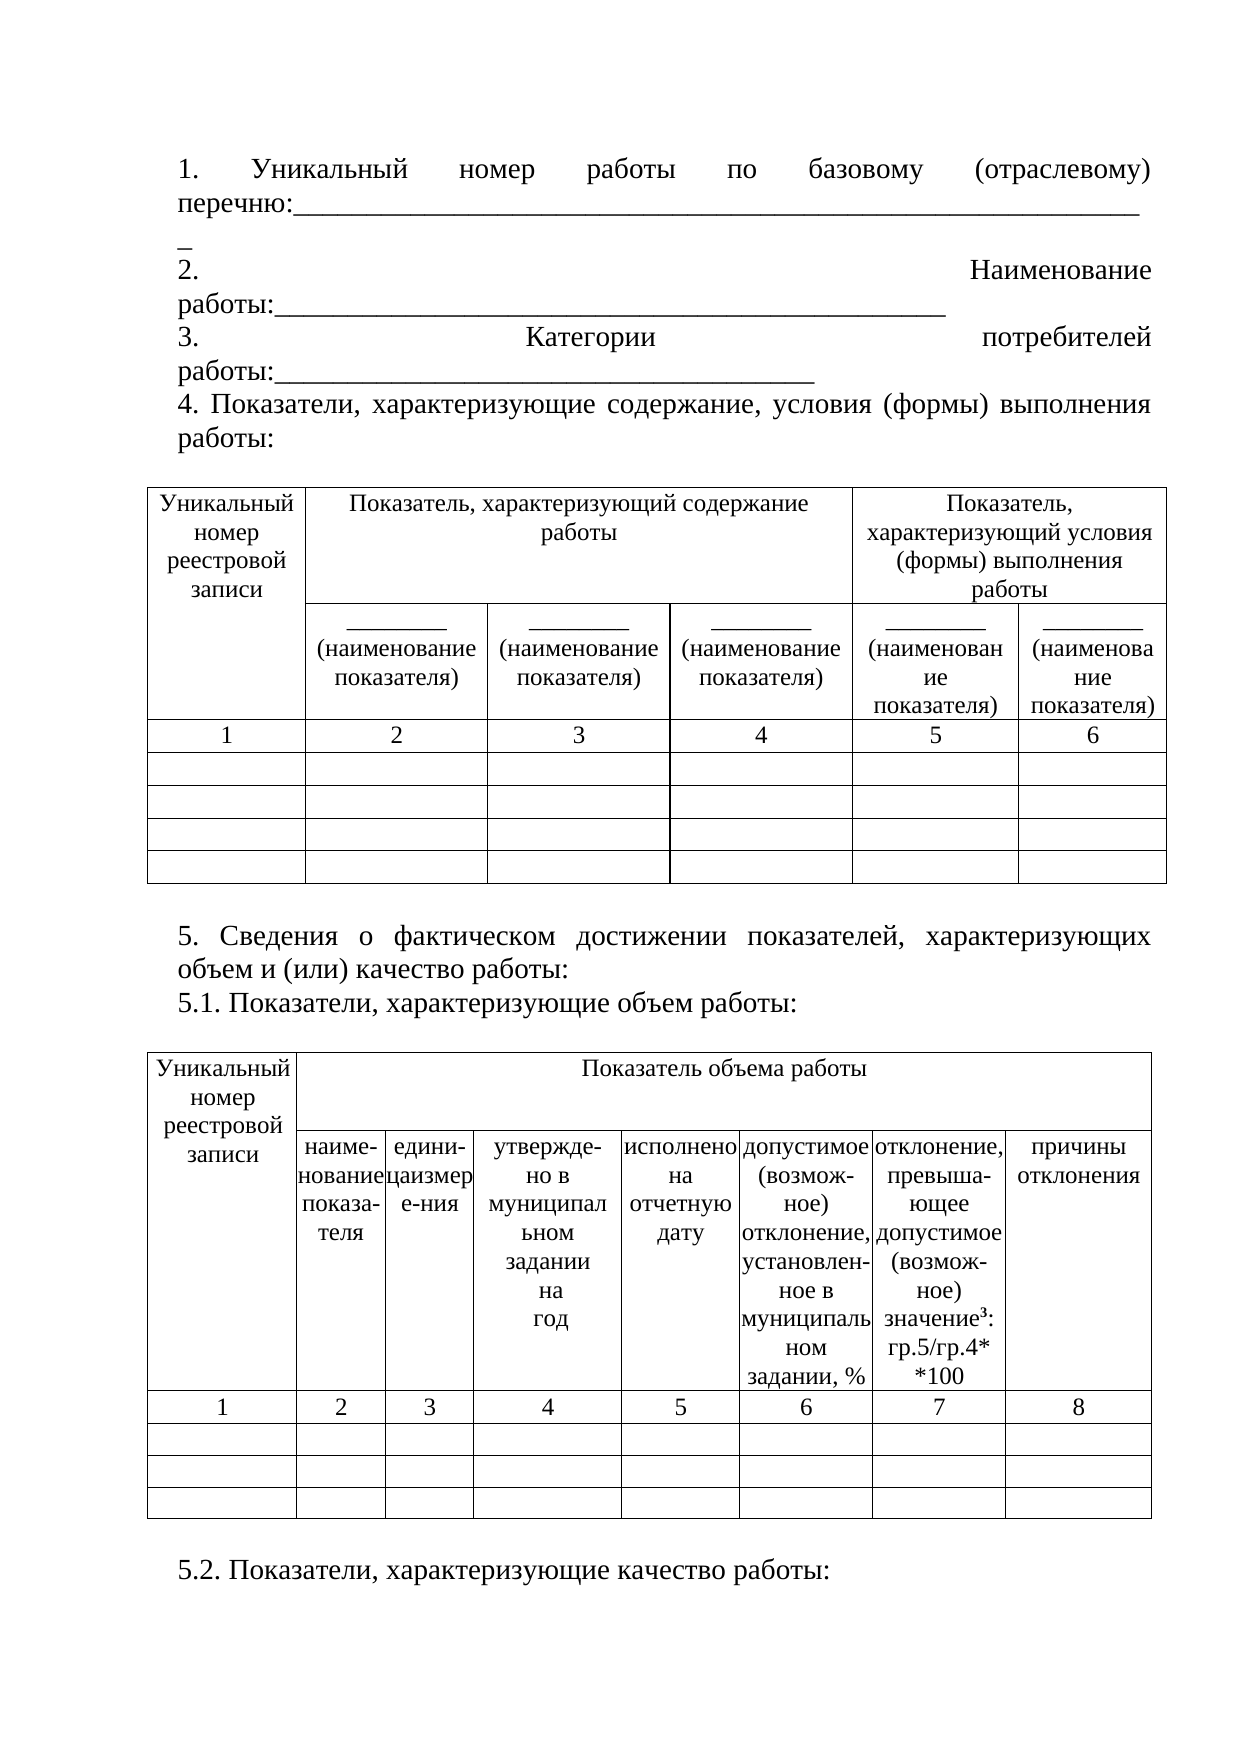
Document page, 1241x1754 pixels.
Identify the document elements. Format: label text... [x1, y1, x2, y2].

table_cell исполнено на отчетную дату [622, 1131, 739, 1390]
table_cell [306, 819, 487, 850]
table_cell [740, 1488, 872, 1518]
table_cell отклонение, превыша-ющее допустимое (возмож-ное) значение3: гр.5/гр.4* *100 [873, 1131, 1005, 1390]
text 5.2. Показатели, характеризующие качество работы: [177, 1552, 1152, 1586]
table_cell [386, 1456, 473, 1487]
table_header Уникальный номер реестровой записи [148, 1053, 296, 1390]
table_cell [306, 786, 487, 818]
table_cell [622, 1424, 739, 1455]
table_cell утвержде-но в муниципальном задании на год [474, 1131, 621, 1390]
table_cell [148, 851, 305, 883]
table_cell [148, 819, 305, 850]
table_cell 3 [488, 720, 669, 752]
table_cell 3 [386, 1391, 473, 1422]
table_cell ________ (наименование показателя) [488, 604, 669, 719]
table_cell [306, 851, 487, 883]
table_cell наиме-нование показа-теля [297, 1131, 385, 1390]
table_cell допустимое (возмож-ное) отклонение, установлен-ное в муниципальном задании, % [740, 1131, 872, 1390]
table_cell [671, 753, 852, 785]
table_cell [853, 786, 1018, 818]
table_cell [474, 1424, 621, 1455]
text 2. Наименование работы:______________________________________________ [177, 252, 1152, 319]
table_cell [474, 1488, 621, 1518]
table_cell причины отклонения [1006, 1131, 1151, 1390]
table_cell [297, 1424, 385, 1455]
table_cell [488, 851, 669, 883]
table_cell [148, 753, 305, 785]
table_cell 6 [740, 1391, 872, 1422]
table_cell ________ (наименование показателя) [306, 604, 487, 719]
table_cell [853, 753, 1018, 785]
table_cell 5 [622, 1391, 739, 1422]
table_cell [1019, 786, 1166, 818]
table_cell [1006, 1424, 1151, 1455]
table_cell [1019, 851, 1166, 883]
table_cell 2 [306, 720, 487, 752]
table_cell [148, 1424, 296, 1455]
text 3. Категории потребителей работы:_____________________________________ [177, 319, 1152, 386]
table_cell 7 [873, 1391, 1005, 1422]
table_cell [873, 1424, 1005, 1455]
table_cell 1 [148, 1391, 296, 1422]
text 5.1. Показатели, характеризующие объем работы: [177, 985, 1152, 1018]
table_cell 8 [1006, 1391, 1151, 1422]
table_header Показатель, характеризующий условия (формы) выполнения работы [853, 488, 1166, 603]
table_cell [386, 1488, 473, 1518]
table_header Показатель, характеризующий содержание работы [306, 488, 852, 603]
table_cell [740, 1456, 872, 1487]
table_cell [1019, 819, 1166, 850]
table_cell ________ (наименование показателя) [1019, 604, 1166, 719]
table_cell [297, 1488, 385, 1518]
table_header Уникальный номер реестровой записи [148, 488, 305, 719]
table_cell [740, 1424, 872, 1455]
table_cell [671, 819, 852, 850]
text 1. Уникальный номер работы по базовому (отраслевому) перечню:___________________________________________________________ [177, 152, 1152, 252]
table_cell [306, 753, 487, 785]
table_cell [297, 1456, 385, 1487]
text 4. Показатели, характеризующие содержание, условия (формы) выполнения работы: [177, 386, 1152, 453]
table_cell [148, 1488, 296, 1518]
table_cell 4 [671, 720, 852, 752]
table_cell [1019, 753, 1166, 785]
table_cell едини-цаизмере-ния [386, 1131, 473, 1390]
table_cell [622, 1456, 739, 1487]
text 5. Сведения о фактическом достижении показателей, характеризующих объем и (или) качество работы: [177, 918, 1152, 985]
table_cell [148, 1456, 296, 1487]
table_cell 6 [1019, 720, 1166, 752]
table_cell [488, 819, 669, 850]
table_cell [873, 1488, 1005, 1518]
table_cell [488, 753, 669, 785]
table_cell [386, 1424, 473, 1455]
table_cell [853, 819, 1018, 850]
table_cell [622, 1488, 739, 1518]
table_cell ________ (наименование показателя) [853, 604, 1018, 719]
table_cell [671, 786, 852, 818]
table_cell [1006, 1456, 1151, 1487]
table_cell 5 [853, 720, 1018, 752]
table_cell ________ (наименование показателя) [671, 604, 852, 719]
table_cell [853, 851, 1018, 883]
table_cell 2 [297, 1391, 385, 1422]
table_cell [488, 786, 669, 818]
table_cell 1 [148, 720, 305, 752]
table_cell [474, 1456, 621, 1487]
table_cell [1006, 1488, 1151, 1518]
table_cell [148, 786, 305, 818]
table_cell 4 [474, 1391, 621, 1422]
table_cell [671, 851, 852, 883]
table_cell [873, 1456, 1005, 1487]
table_header Показатель объема работы [297, 1053, 1151, 1130]
